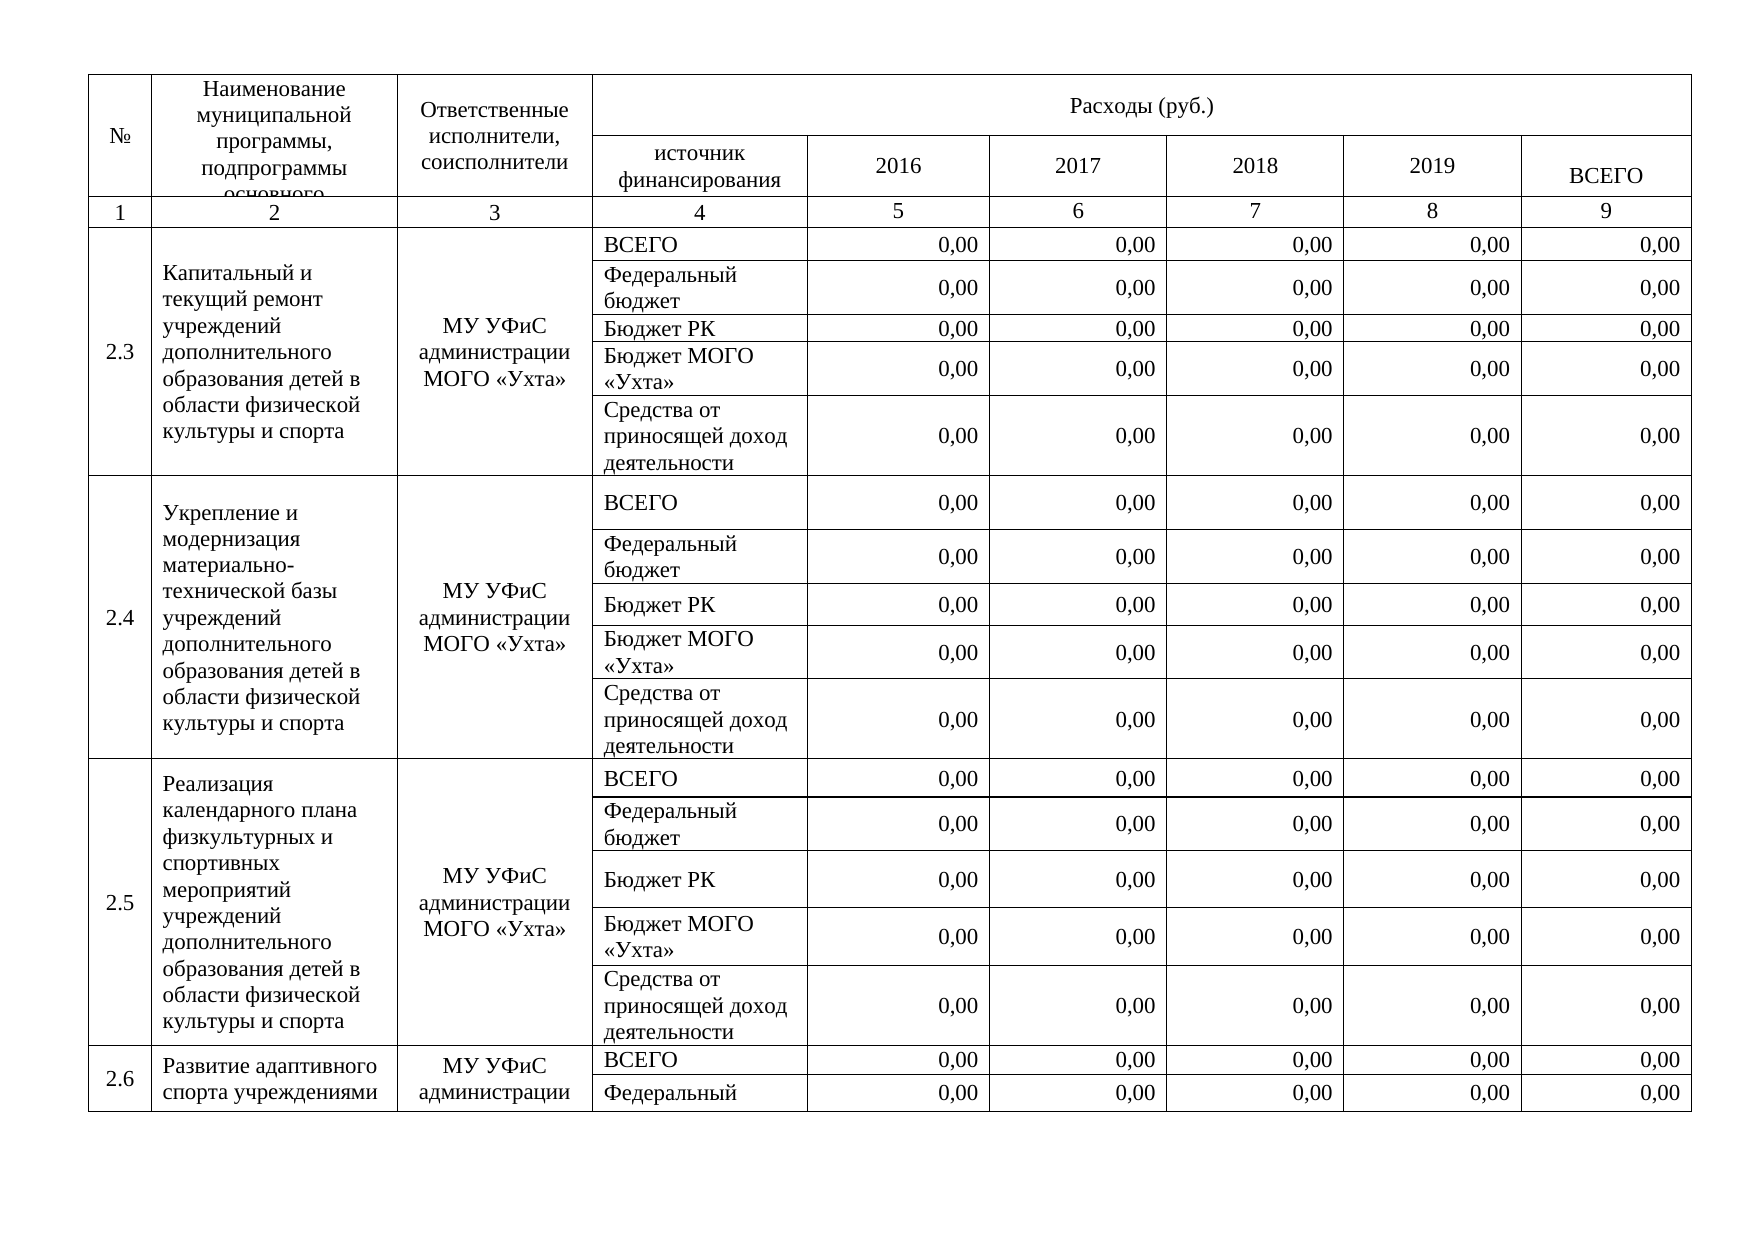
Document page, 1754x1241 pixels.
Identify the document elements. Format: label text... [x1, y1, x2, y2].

table_cell 0,00 [808, 798, 989, 850]
table_cell Федеральный бюджет [593, 798, 807, 850]
table_cell Федеральный бюджет [593, 261, 807, 313]
table_cell 0,00 [990, 315, 1166, 341]
table_cell 0,00 [1167, 476, 1343, 529]
table_cell 5 [808, 197, 989, 227]
table_cell 0,00 [1344, 626, 1521, 678]
table_cell 0,00 [808, 476, 989, 529]
table_cell Реализация календарного плана физкультурных и спортивных мероприятий учреждений дополнительного образования детей в области физической культуры и спорта [152, 759, 397, 1044]
table_cell 0,00 [990, 342, 1166, 395]
table_cell 0,00 [990, 759, 1166, 796]
table_cell 0,00 [990, 396, 1166, 475]
table_cell 0,00 [1167, 1046, 1343, 1073]
table_cell 0,00 [1344, 1046, 1521, 1073]
table_cell 0,00 [990, 851, 1166, 907]
table_cell 0,00 [990, 1046, 1166, 1073]
table_cell МУ УФиС администрации МОГО «Ухта» [398, 1046, 592, 1111]
table_cell 0,00 [1522, 342, 1691, 395]
table_cell 0,00 [1522, 908, 1691, 964]
table_cell 0,00 [808, 342, 989, 395]
table_cell ВСЕГО [1522, 136, 1691, 196]
table_cell МУ УФиС администрации МОГО «Ухта» [398, 228, 592, 475]
table_cell 2.4 [89, 476, 151, 758]
table_cell 0,00 [990, 626, 1166, 678]
table_cell МУ УФиС администрации МОГО «Ухта» [398, 476, 592, 758]
table_cell 0,00 [1344, 342, 1521, 395]
table_cell 0,00 [1344, 759, 1521, 796]
table_cell 0,00 [1344, 261, 1521, 313]
table_cell 0,00 [1344, 584, 1521, 624]
table_cell Бюджет МОГО «Ухта» [593, 626, 807, 678]
table_cell 0,00 [808, 584, 989, 624]
table_cell 3 [398, 197, 592, 227]
table_cell 0,00 [1167, 228, 1343, 260]
table_cell 0,00 [1167, 851, 1343, 907]
table_cell Капитальный и текущий ремонт учреждений дополнительного образования детей в области физической культуры и спорта [152, 228, 397, 475]
table_cell 0,00 [1522, 759, 1691, 796]
table_cell 0,00 [1522, 798, 1691, 850]
table_cell 0,00 [1167, 396, 1343, 475]
table_cell Развитие адаптивного спорта учреждениями дополнительного образования детей в области физической культуры и спорта [152, 1046, 397, 1111]
table_cell 0,00 [990, 584, 1166, 624]
table_cell 0,00 [1344, 1075, 1521, 1111]
table_cell Бюджет МОГО «Ухта» [593, 342, 807, 395]
table_cell 0,00 [1522, 626, 1691, 678]
table_cell 0,00 [1167, 798, 1343, 850]
table_cell 0,00 [808, 626, 989, 678]
table_cell 0,00 [808, 966, 989, 1044]
table_cell 0,00 [1167, 908, 1343, 964]
table_header Ответственные исполнители, соисполнители [398, 75, 592, 196]
table_cell Федеральный бюджет [593, 1075, 807, 1111]
table_cell ВСЕГО [593, 1046, 807, 1073]
table_cell 0,00 [1167, 1075, 1343, 1111]
table_cell 4 [593, 197, 807, 227]
table_cell 0,00 [808, 851, 989, 907]
table_cell Средства от приносящей доход деятельности [593, 679, 807, 758]
table_cell 0,00 [808, 396, 989, 475]
table_cell 2.3 [89, 228, 151, 475]
table_cell 0,00 [1344, 798, 1521, 850]
table_cell 2.6 [89, 1046, 151, 1111]
table_cell 0,00 [808, 1075, 989, 1111]
table_cell ВСЕГО [593, 759, 807, 796]
table_header № [89, 75, 151, 196]
table_cell 2019 [1344, 136, 1521, 196]
table_cell 0,00 [1522, 1046, 1691, 1073]
table_cell 0,00 [1344, 396, 1521, 475]
table_cell 2017 [990, 136, 1166, 196]
table_cell 6 [990, 197, 1166, 227]
table_cell 2016 [808, 136, 989, 196]
table_cell Средства от приносящей доход деятельности [593, 396, 807, 475]
table_cell 0,00 [1167, 261, 1343, 313]
table_cell 2.5 [89, 759, 151, 1044]
table_cell 0,00 [1167, 626, 1343, 678]
table_cell 0,00 [990, 679, 1166, 758]
table_cell 0,00 [990, 1075, 1166, 1111]
table_cell 0,00 [808, 679, 989, 758]
table_cell 0,00 [990, 908, 1166, 964]
table_cell 0,00 [808, 315, 989, 341]
table_cell Бюджет РК [593, 851, 807, 907]
table_cell 0,00 [1167, 759, 1343, 796]
table_cell Федеральный бюджет [593, 530, 807, 582]
table_cell 0,00 [1522, 966, 1691, 1044]
table_cell 0,00 [990, 798, 1166, 850]
table_cell 0,00 [1167, 530, 1343, 582]
table_cell 0,00 [808, 759, 989, 796]
table_cell Бюджет РК [593, 315, 807, 341]
table_cell 0,00 [990, 476, 1166, 529]
table_cell 0,00 [808, 228, 989, 260]
table_cell 0,00 [1344, 315, 1521, 341]
table_cell 0,00 [1522, 530, 1691, 582]
table_cell 0,00 [1522, 1075, 1691, 1111]
table_cell 0,00 [808, 908, 989, 964]
table_cell 0,00 [990, 261, 1166, 313]
table_cell 0,00 [1344, 228, 1521, 260]
table_cell 0,00 [1344, 966, 1521, 1044]
table_cell 0,00 [1344, 679, 1521, 758]
table_cell 0,00 [808, 1046, 989, 1073]
table_cell 0,00 [1344, 530, 1521, 582]
table_cell МУ УФиС администрации МОГО «Ухта» [398, 759, 592, 1044]
table_cell 0,00 [1167, 342, 1343, 395]
table_cell 0,00 [808, 530, 989, 582]
table_cell 0,00 [1344, 851, 1521, 907]
table_cell 0,00 [1167, 679, 1343, 758]
table_cell 0,00 [1167, 966, 1343, 1044]
table_cell источник финансирования [593, 136, 807, 196]
table_cell 0,00 [1522, 679, 1691, 758]
table_cell 0,00 [1522, 261, 1691, 313]
table_cell 0,00 [990, 530, 1166, 582]
table_cell 7 [1167, 197, 1343, 227]
table_cell 0,00 [1344, 908, 1521, 964]
table_header Расходы (руб.) [593, 75, 1691, 135]
table_cell 0,00 [1522, 315, 1691, 341]
table_cell 9 [1522, 197, 1691, 227]
table_cell 8 [1344, 197, 1521, 227]
table_cell ВСЕГО [593, 476, 807, 529]
table_cell 2 [152, 197, 397, 227]
table_cell Средства от приносящей доход деятельности [593, 966, 807, 1044]
table_cell 0,00 [808, 261, 989, 313]
table_cell 0,00 [990, 966, 1166, 1044]
table_cell 0,00 [1522, 584, 1691, 624]
table_header Наименование муниципальной программы, подпрограммы основного мероприятия [152, 75, 397, 196]
table_cell 0,00 [1344, 476, 1521, 529]
table_cell 0,00 [1167, 315, 1343, 341]
table_cell 0,00 [1167, 584, 1343, 624]
table_cell 0,00 [1522, 476, 1691, 529]
table_cell 0,00 [990, 228, 1166, 260]
table_cell Бюджет МОГО «Ухта» [593, 908, 807, 964]
table_cell ВСЕГО [593, 228, 807, 260]
table_cell 0,00 [1522, 228, 1691, 260]
table_cell 0,00 [1522, 396, 1691, 475]
table_cell Бюджет РК [593, 584, 807, 624]
table_cell 0,00 [1522, 851, 1691, 907]
table_cell 2018 [1167, 136, 1343, 196]
table_cell 1 [89, 197, 151, 227]
table_cell Укрепление и модернизация материально-технической базы учреждений дополнительного образования детей в области физической культуры и спорта [152, 476, 397, 758]
